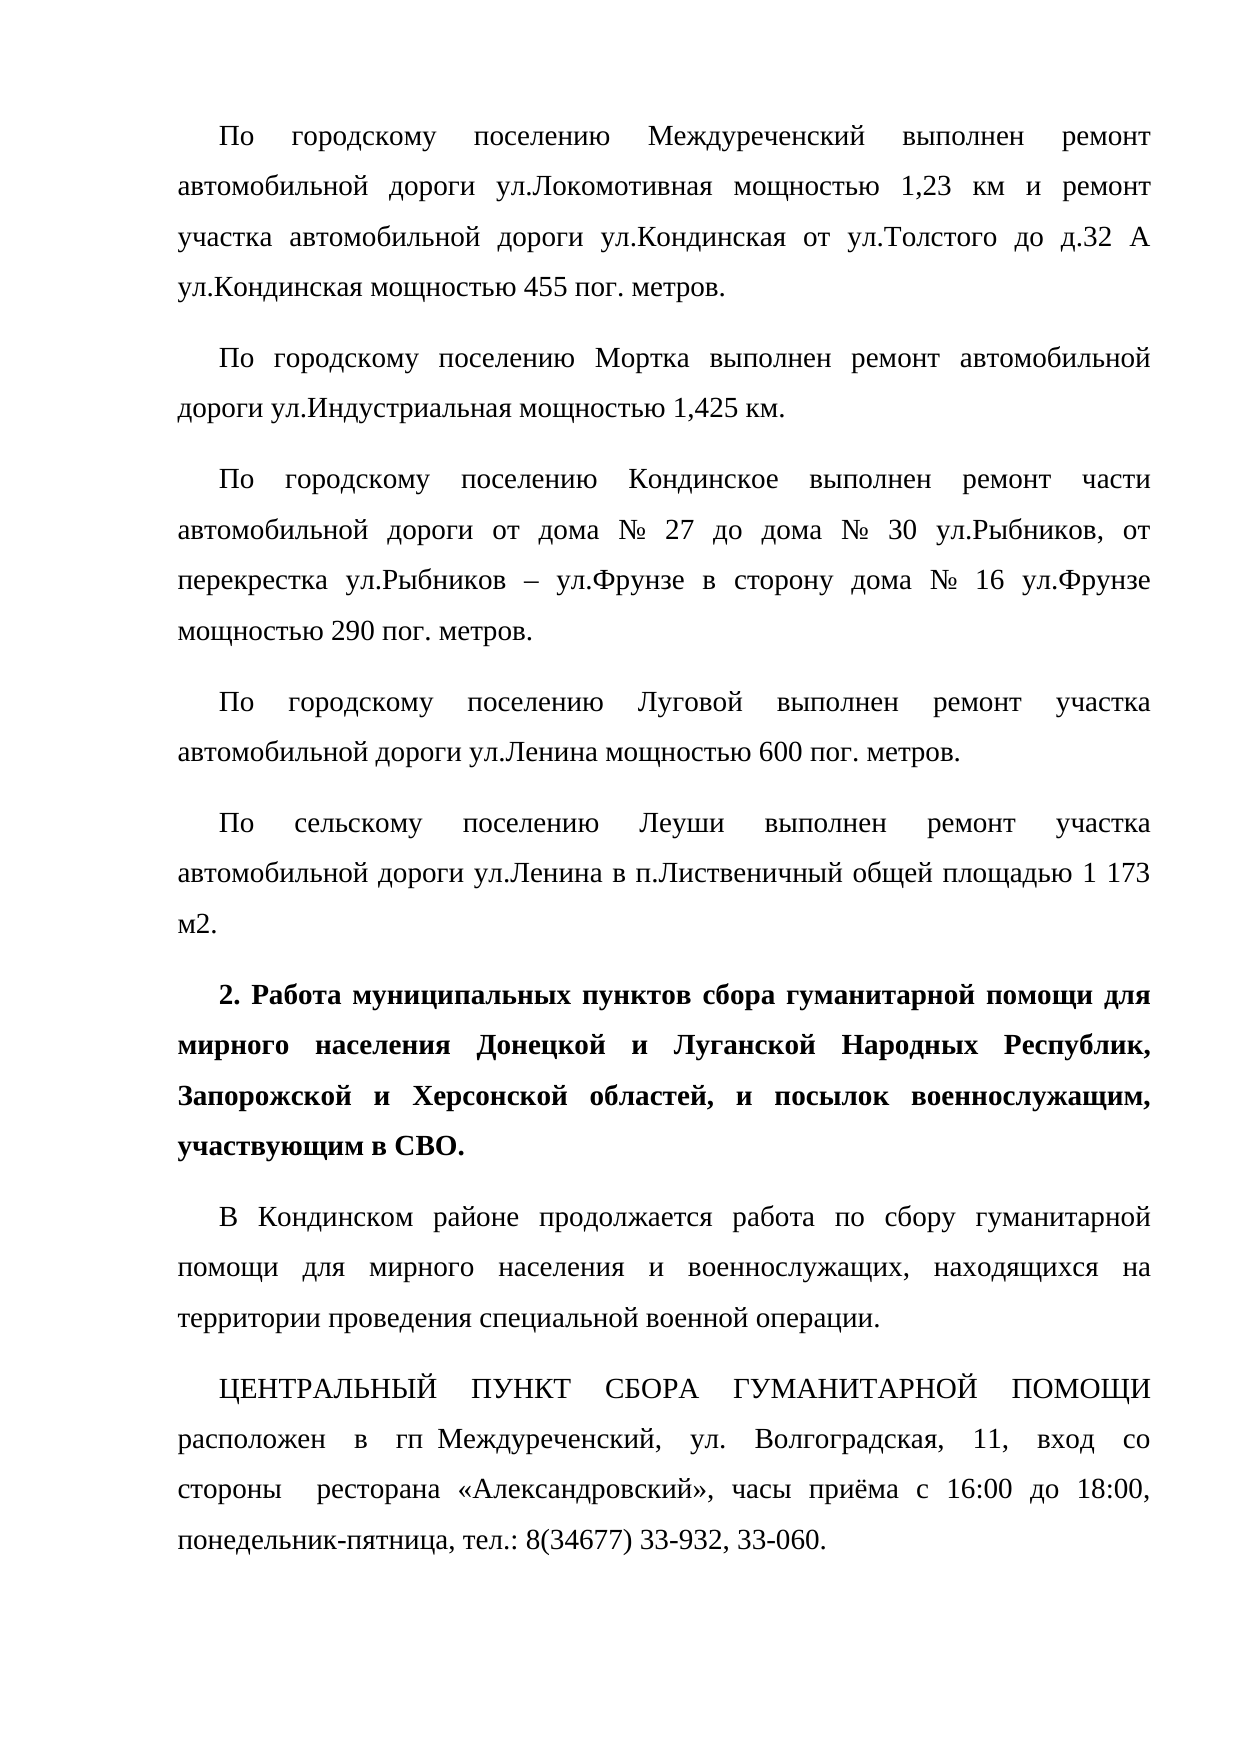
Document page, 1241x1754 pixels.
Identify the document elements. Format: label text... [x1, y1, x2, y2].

list Работа муниципальных пунктов сбора гуманитарной помощи для мирного населения Донецкой и Луганской Народных Республик, Запорожской и Херсонской областей, и посылок военнослужащим, участвующим в СВО. [177, 977, 1152, 1161]
text По городскому поселению Луговой выполнен ремонт участка автомобильной дороги ул.Ленина мощностью 600 пог. метров. [177, 684, 1152, 768]
text По сельскому поселению Леуши выполнен ремонт участка автомобильной дороги ул.Ленина в п.Лиственичный общей площадью 1 173 м2. [177, 805, 1152, 939]
text По городскому поселению Кондинское выполнен ремонт части автомобильной дороги от дома № 27 до дома № 30 ул.Рыбников, от перекрестка ул.Рыбников – ул.Фрунзе в сторону дома № 16 ул.Фрунзе мощностью 290 пог. метров. [177, 462, 1152, 646]
text ЦЕНТРАЛЬНЫЙ ПУНКТ СБОРА ГУМАНИТАРНОЙ ПОМОЩИ расположен в гп Междуреченский, ул. Волгоградская, 11, вход со стороны ресторана «Александровский», часы приёма с 16:00 до 18:00, понедельник-пятница, тел.: 8(34677) 33-932, 33-060. [177, 1371, 1152, 1555]
text По городскому поселению Междуреченский выполнен ремонт автомобильной дороги ул.Локомотивная мощностью 1,23 км и ремонт участка автомобильной дороги ул.Кондинская от ул.Толстого до д.32 А ул.Кондинская мощностью 455 пог. метров. [177, 118, 1152, 303]
text В Кондинском районе продолжается работа по сбору гуманитарной помощи для мирного населения и военнослужащих, находящихся на территории проведения специальной военной операции. [177, 1199, 1152, 1333]
text По городскому поселению Мортка выполнен ремонт автомобильной дороги ул.Индустриальная мощностью 1,425 км. [177, 340, 1152, 424]
